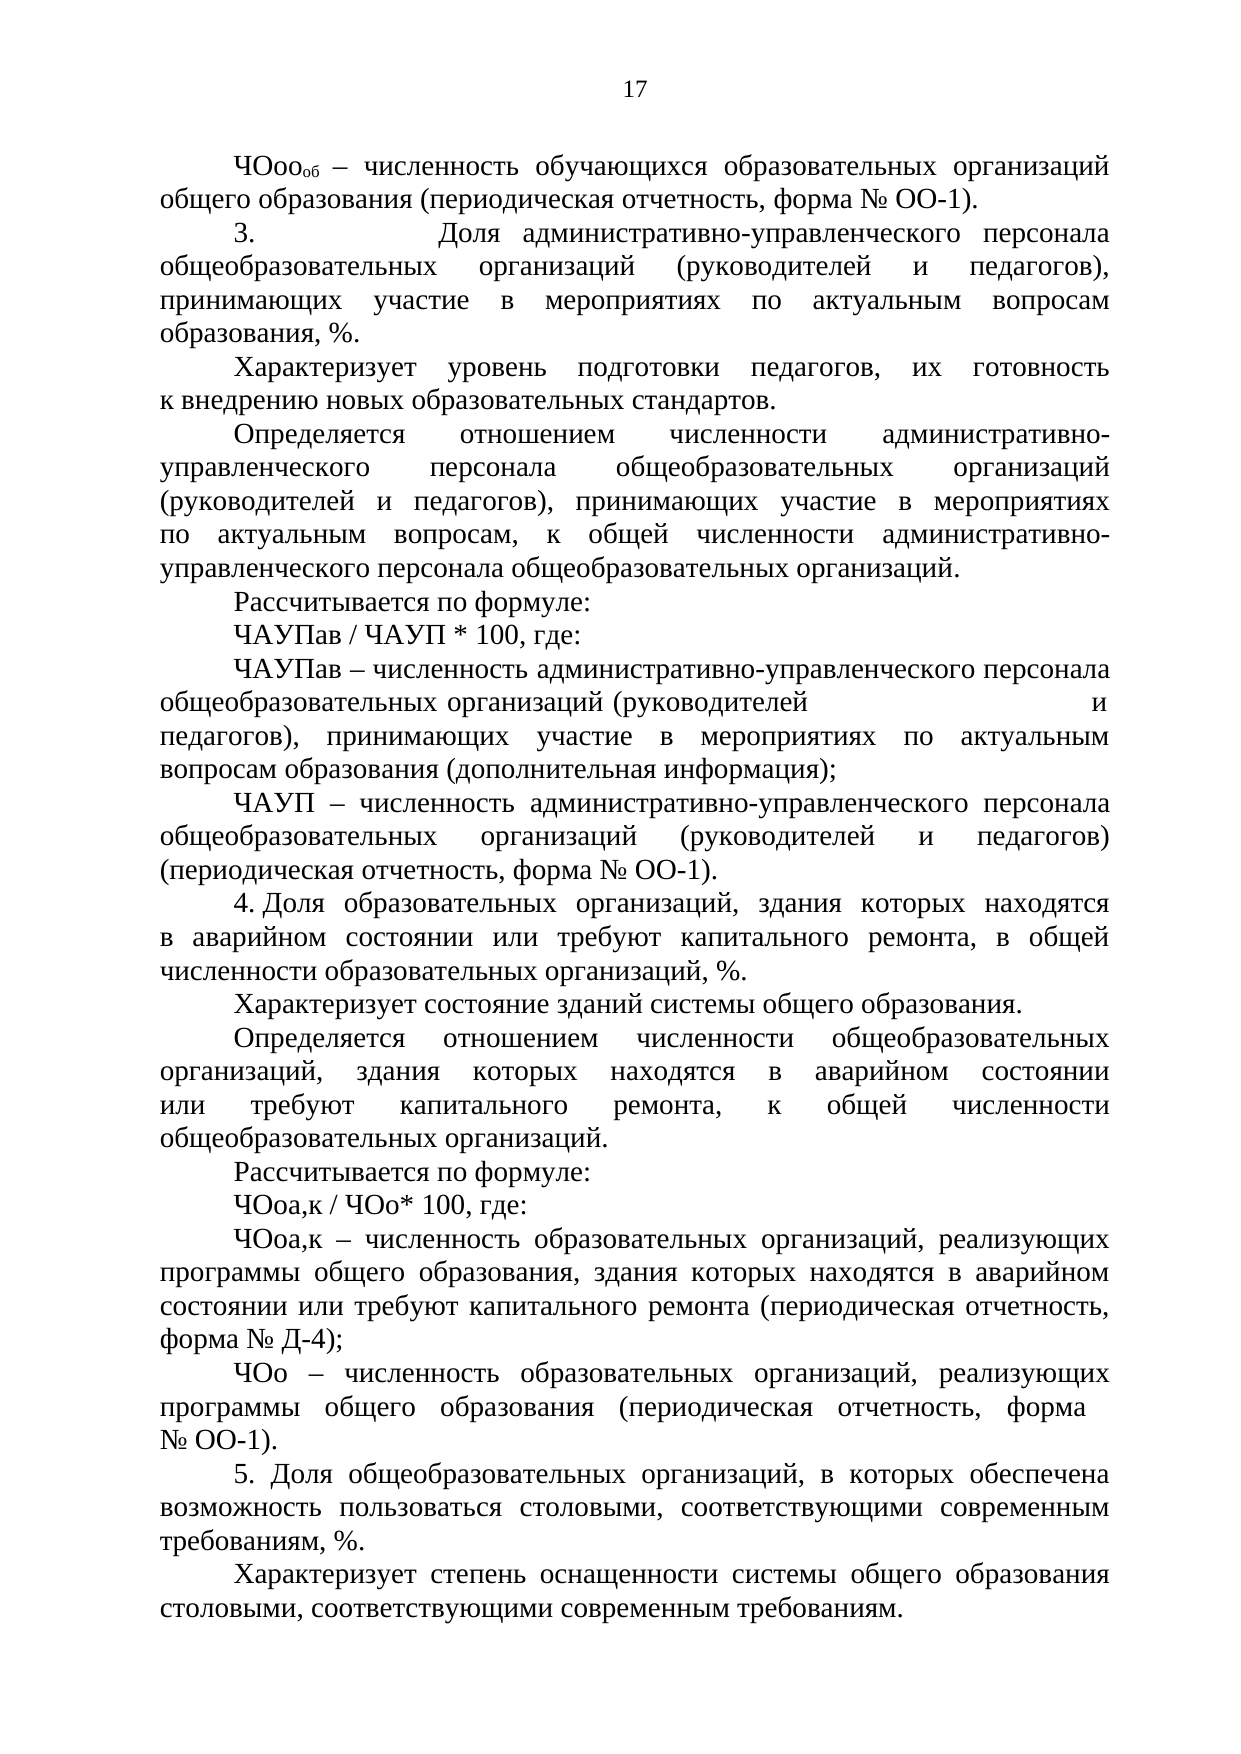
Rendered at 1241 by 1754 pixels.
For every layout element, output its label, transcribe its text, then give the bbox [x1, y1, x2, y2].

text ЧАУПав / ЧАУП * 100, где: [159, 617, 1110, 651]
text Рассчитывается по формуле: [159, 1154, 1110, 1187]
list Доля образовательных организаций, здания которых находятся в аварийном состоянии или требуют капитального ремонта, в общей численности образовательных организаций, %. [159, 886, 1110, 986]
text ЧОоооб – численность обучающихся образовательных организаций общего образования (периодическая отчетность, форма № ОО-1). [159, 148, 1110, 215]
list Доля административно-управленческого персонала общеобразовательных организаций (руководителей и педагогов), принимающих участие в мероприятиях по актуальным вопросам образования, %. [159, 215, 1110, 349]
text Определяется отношением численности административно-управленческого персонала общеобразовательных организаций (руководителей и педагогов), принимающих участие в мероприятиях по актуальным вопросам, к общей численности административно-управленческого персонала общеобразовательных организаций. [159, 416, 1110, 584]
text Характеризует степень оснащенности системы общего образования столовыми, соответствующими современным требованиям. [159, 1556, 1110, 1623]
text ЧАУП – численность административно-управленческого персонала общеобразовательных организаций (руководителей и педагогов) (периодическая отчетность, форма № ОО-1). [159, 785, 1110, 886]
text Характеризует состояние зданий системы общего образования. [159, 986, 1110, 1020]
text ЧОоа,к – численность образовательных организаций, реализующих программы общего образования, здания которых находятся в аварийном состоянии или требуют капитального ремонта (периодическая отчетность, форма № Д-4); [159, 1221, 1110, 1355]
text Характеризует уровень подготовки педагогов, их готовность к внедрению новых образовательных стандартов. [159, 349, 1110, 416]
text ЧОоа,к / ЧОо* 100, где: [159, 1187, 1110, 1221]
text Рассчитывается по формуле: [159, 584, 1110, 617]
text ЧАУПав – численность административно-управленческого персонала общеобразовательных организаций (руководителей и педагогов), принимающих участие в мероприятиях по актуальным вопросам образования (дополнительная информация); [159, 651, 1110, 785]
text Определяется отношением численности общеобразовательных организаций, здания которых находятся в аварийном состоянии или требуют капитального ремонта, к общей численности общеобразовательных организаций. [159, 1020, 1110, 1154]
text ЧОо – численность образовательных организаций, реализующих программы общего образования (периодическая отчетность, форма № ОО-1). [159, 1355, 1110, 1456]
text 5. Доля общеобразовательных организаций, в которых обеспечена возможность пользоваться столовыми, соответствующими современным требованиям, %. [159, 1456, 1110, 1556]
